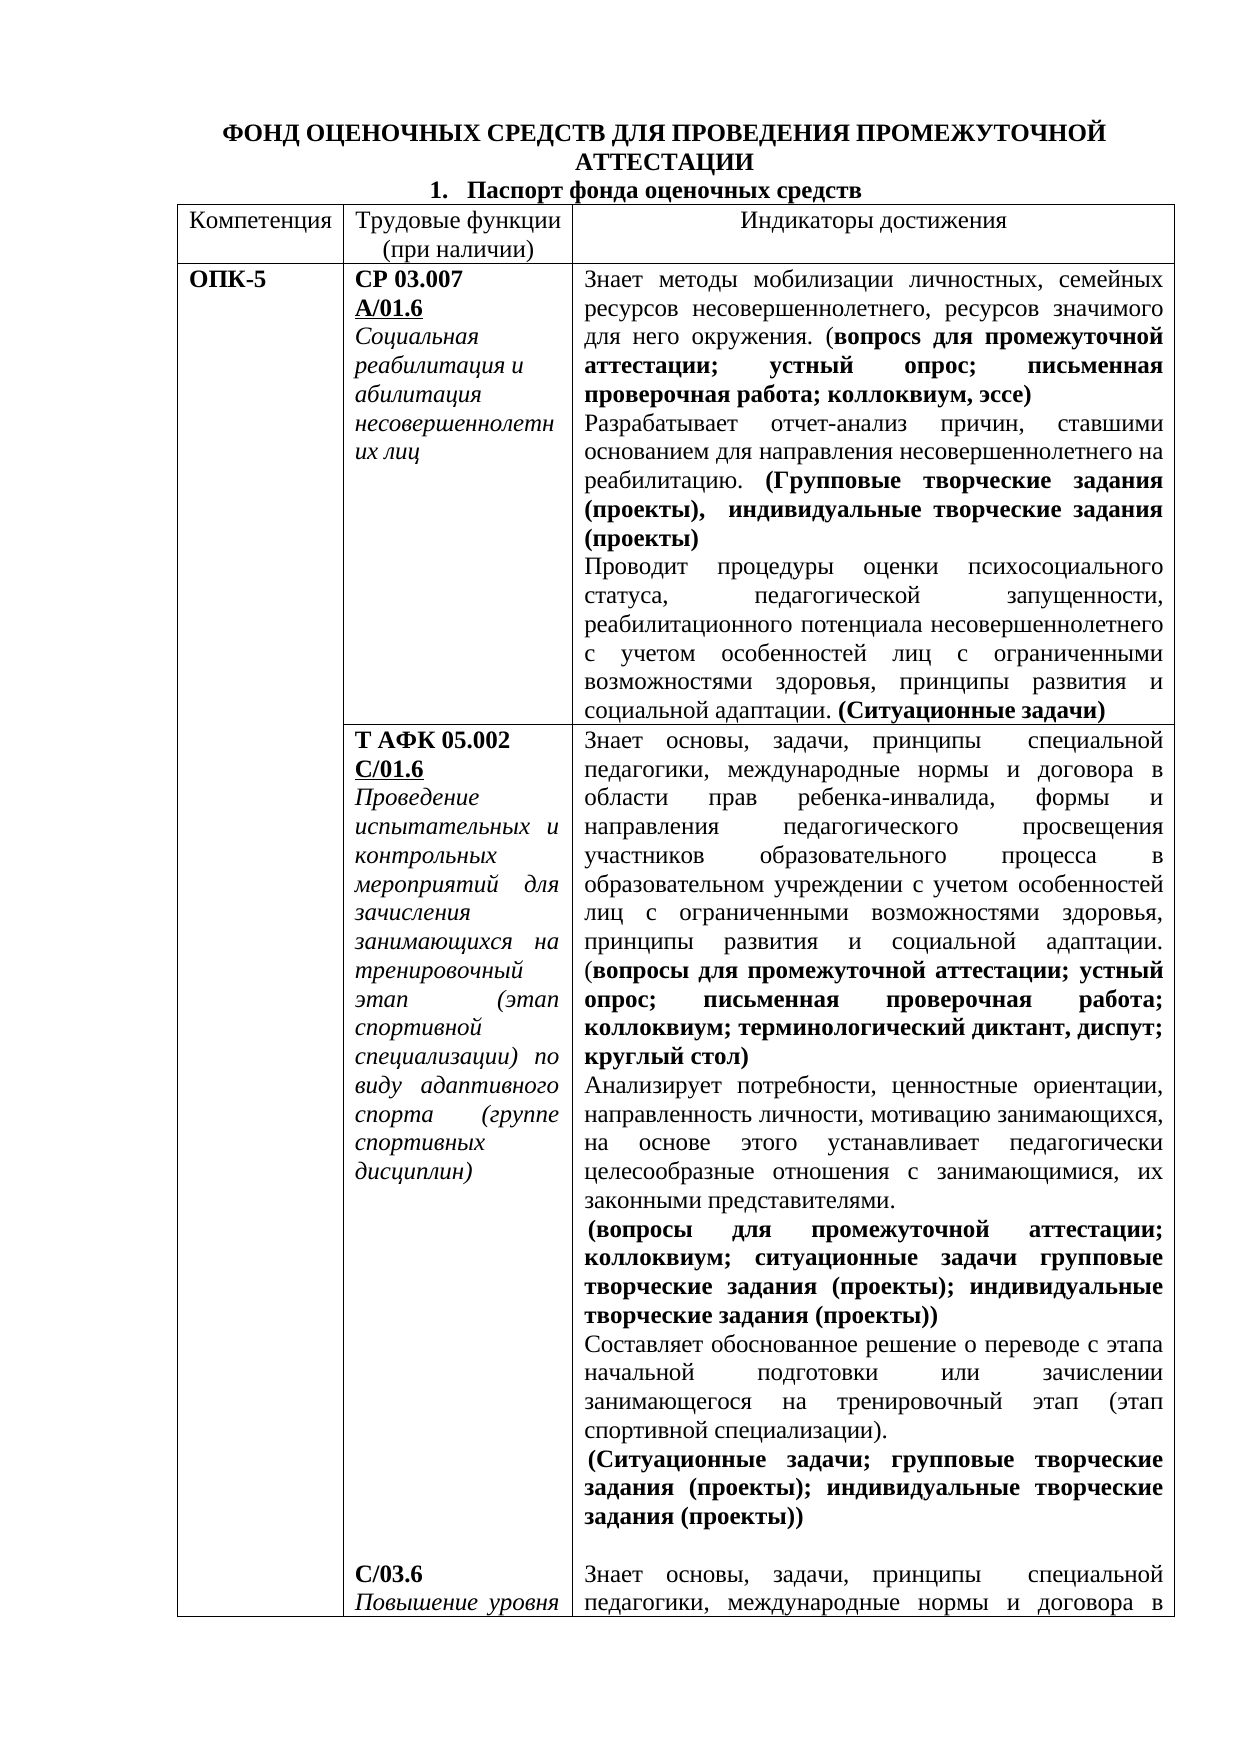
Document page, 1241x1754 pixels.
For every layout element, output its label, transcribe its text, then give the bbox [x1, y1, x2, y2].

table_cell СР 03.007 А/01.6 Социальная реабилитация и абилитация несовершеннолетних лиц [344, 264, 572, 724]
table_header Трудовые функции (при наличии) [344, 205, 572, 263]
table_header Компетенция [178, 205, 343, 263]
list Паспорт фонда оценочных средств [140, 176, 1152, 204]
text ФОНД ОЦЕНОЧНЫХ СРЕДСТВ ДЛЯ ПРОВЕДЕНИЯ ПРОМЕЖУТОЧНОЙ АТТЕСТАЦИИ [177, 118, 1152, 176]
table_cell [344, 725, 572, 1616]
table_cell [573, 725, 1174, 1616]
table_cell Знает методы мобилизации личностных, семейных ресурсов несовершеннолетнего, ресурсов значимого для него окружения. (вопросs для промежуточной аттестации; устный опрос; письменная проверочная работа; коллоквиум, эссе) Разрабатывает отчет-анализ причин, ставшими основанием для направления несовершеннолетнего на реабилитацию. (Групповые творческие задания (проекты), индивидуальные творческие задания (проекты) Проводит процедуры оценки психосоциального статуса, педагогической запущенности, реабилитационного потенциала несовершеннолетнего с учетом особенностей лиц с ограниченными возможностями здоровья, принципы развития и социальной адаптации. (Ситуационные задачи) [573, 264, 1174, 724]
table_header Индикаторы достижения [573, 205, 1174, 263]
table_cell ОПК-5 [178, 264, 343, 1616]
